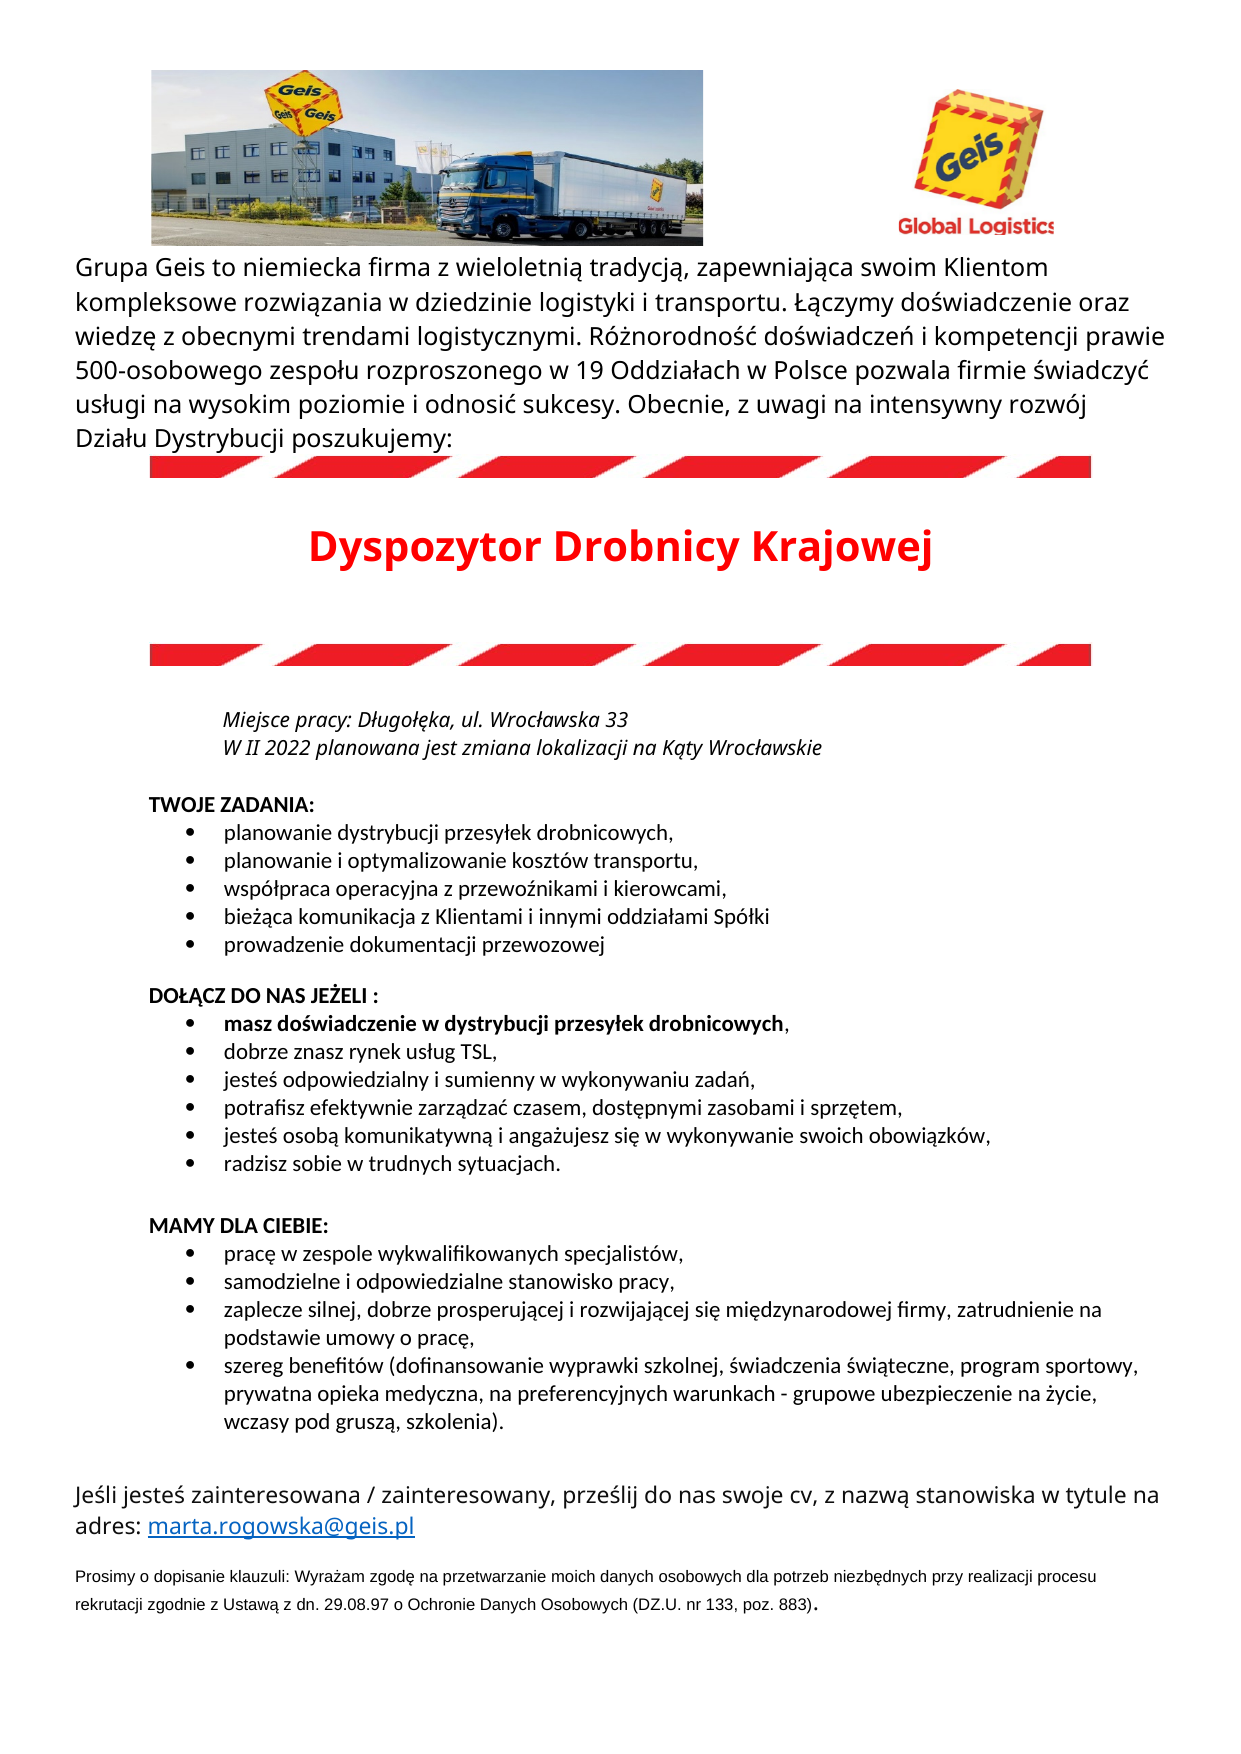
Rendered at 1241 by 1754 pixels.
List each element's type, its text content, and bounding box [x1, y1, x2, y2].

text Prosimy o dopisanie klauzuli: Wyrażam zgodę na przetwarzanie moich danych osobowych dla potrzeb niezbędnych przy realizacji procesu rekrutacji zgodnie z Ustawą z dn. 29.08.97 o Ochronie Danych Osobowych (DZ.U. nr 133, poz. 883). [75, 1567, 1167, 1617]
list potrafisz efektywnie zarządzać czasem, dostępnymi zasobami i sprzętem, [186, 1093, 1167, 1121]
list planowanie dystrybucji przesyłek drobnicowych, [186, 818, 1167, 846]
list dobrze znasz rynek usług TSL, [186, 1037, 1167, 1065]
text TWOJE ZADANIA: [75, 790, 1167, 818]
table_header [801, 60, 1166, 249]
list samodzielne i odpowiedzialne stanowisko pracy, [186, 1267, 1167, 1295]
list jesteś odpowiedzialny i sumienny w wykonywaniu zadań, [186, 1065, 1167, 1093]
list zaplecze silnej, dobrze prosperującej i rozwijającej się międzynarodowej firmy, zatrudnienie na podstawie umowy o pracę, [186, 1295, 1167, 1351]
picture [897, 89, 1054, 233]
picture [149, 454, 1093, 478]
list bieżąca komunikacja z Klientami i innymi oddziałami Spółki [186, 902, 1167, 930]
text Miejsce pracy: Długołęka, ul. Wrocławska 33 [222, 705, 1138, 733]
picture [149, 642, 1093, 666]
list szereg benefitów (dofinansowanie wyprawki szkolnej, świadczenia świąteczne, program sportowy, prywatna opieka medyczna, na preferencyjnych warunkach - grupowe ubezpieczenie na życie, wczasy pod gruszą, szkolenia). [186, 1351, 1167, 1435]
text DOŁĄCZ DO NAS JEŻELI : [75, 981, 1167, 1009]
picture [150, 70, 703, 246]
text Grupa Geis to niemiecka firma z wieloletnią tradycją, zapewniająca swoim Klientom kompleksowe rozwiązania w dziedzinie logistyki i transportu. Łączymy doświadczenie oraz wiedzę z obecnymi trendami logistycznymi. Różnorodność doświadczeń i kompetencji prawie 500-osobowego zespołu rozproszonego w 19 Oddziałach w Polsce pozwala firmie świadczyć usługi na wysokim poziomie i odnosić sukcesy. Obecnie, z uwagi na intensywny rozwój Działu Dystrybucji poszukujemy: [75, 250, 1167, 454]
list pracę w zespole wykwalifikowanych specjalistów, [186, 1239, 1167, 1267]
list planowanie i optymalizowanie kosztów transportu, [186, 846, 1167, 874]
text MAMY DLA CIEBIE: [75, 1211, 1167, 1239]
text W II 2022 planowana jest zmiana lokalizacji na Kąty Wrocławskie [222, 733, 1138, 762]
list masz doświadczenie w dystrybucji przesyłek drobnicowych, [186, 1009, 1167, 1037]
text Dyspozytor Drobnicy Krajowej [75, 517, 1167, 573]
text Jeśli jesteś zainteresowana / zainteresowany, prześlij do nas swoje cv, z nazwą stanowiska w tytule na adres: marta.rogowska@geis.pl [75, 1479, 1167, 1541]
list radzisz sobie w trudnych sytuacjach. [186, 1149, 1167, 1177]
list jesteś osobą komunikatywną i angażujesz się w wykonywanie swoich obowiązków, [186, 1121, 1167, 1149]
list współpraca operacyjna z przewoźnikami i kierowcami, [186, 874, 1167, 902]
table_header [150, 60, 799, 249]
list prowadzenie dokumentacji przewozowej [186, 930, 1167, 958]
